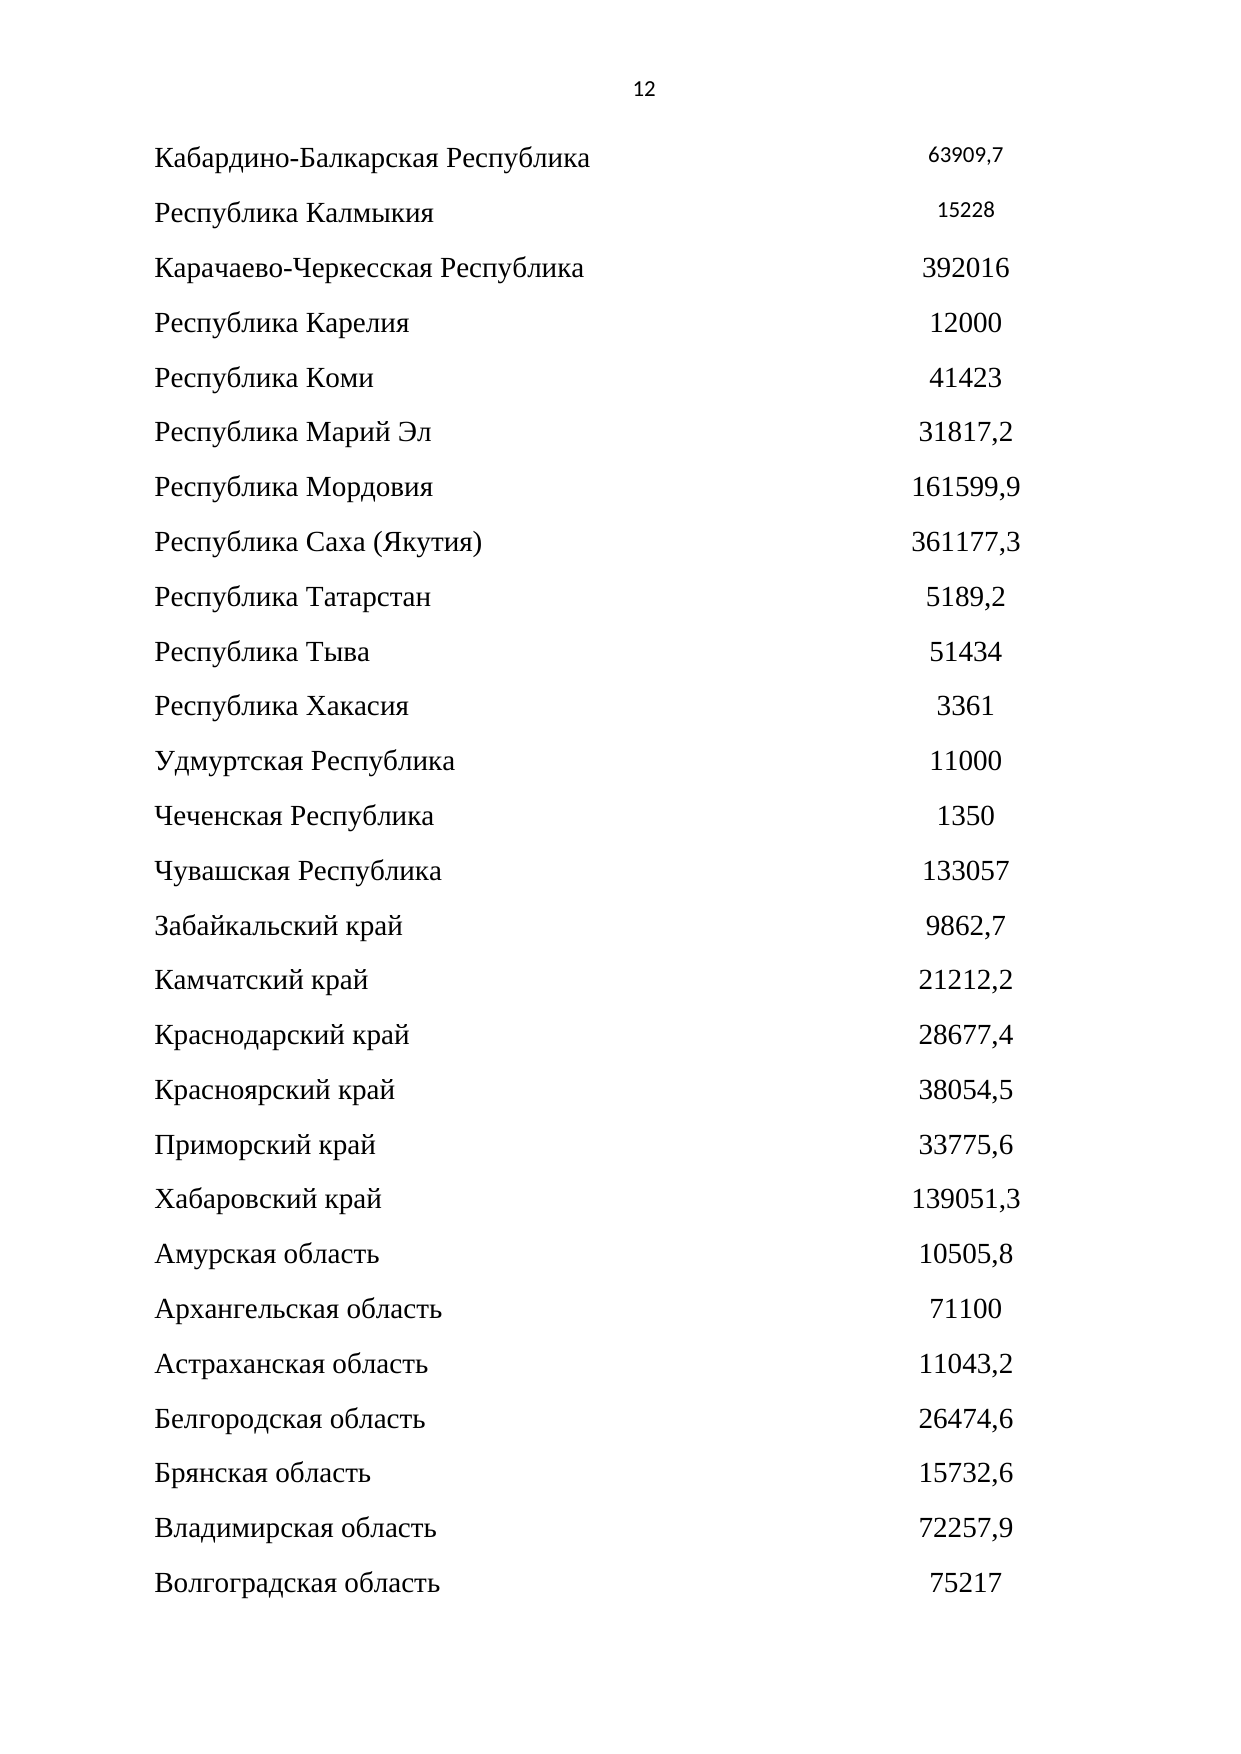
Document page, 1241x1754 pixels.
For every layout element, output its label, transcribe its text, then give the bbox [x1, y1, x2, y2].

table_cell 72257,9 [786, 1500, 1146, 1554]
table_cell 21212,2 [786, 952, 1146, 1007]
table_cell 5189,2 [786, 568, 1146, 623]
table_cell Архангельская область [148, 1281, 786, 1335]
table_cell 51434 [786, 623, 1146, 678]
table_cell Хабаровский край [148, 1171, 786, 1226]
table_cell Красноярский край [148, 1061, 786, 1116]
table_cell 75217 [786, 1555, 1146, 1609]
table_cell 3361 [786, 678, 1146, 733]
table_cell 31817,2 [786, 404, 1146, 459]
table_cell Брянская область [148, 1445, 786, 1500]
table_cell Республика Мордовия [148, 459, 786, 513]
table_cell Республика Тыва [148, 623, 786, 678]
table_cell Забайкальский край [148, 897, 786, 952]
table_cell Республика Калмыкия [148, 185, 786, 239]
table_cell Краснодарский край [148, 1007, 786, 1061]
table_cell Республика Хакасия [148, 678, 786, 733]
table_cell Чувашская Республика [148, 842, 786, 897]
table_cell 11000 [786, 733, 1146, 787]
table_cell 361177,3 [786, 514, 1146, 568]
table_cell 63909,7 [786, 130, 1146, 185]
table_cell 33775,6 [786, 1116, 1146, 1171]
table_cell 10505,8 [786, 1226, 1146, 1281]
table_cell Карачаево-Черкесская Республика [148, 240, 786, 294]
table_cell 71100 [786, 1281, 1146, 1335]
table_cell 15732,6 [786, 1445, 1146, 1500]
table_cell Республика Коми [148, 349, 786, 404]
table_cell 1350 [786, 788, 1146, 842]
table_cell Республика Саха (Якутия) [148, 514, 786, 568]
table_cell 11043,2 [786, 1335, 1146, 1390]
table_cell Чеченская Республика [148, 788, 786, 842]
table_cell 9862,7 [786, 897, 1146, 952]
table_cell 392016 [786, 240, 1146, 294]
table_cell Кабардино-Балкарская Республика [148, 130, 786, 185]
table_cell Белгородская область [148, 1390, 786, 1445]
table_cell 161599,9 [786, 459, 1146, 513]
table_cell 26474,6 [786, 1390, 1146, 1445]
table_cell 38054,5 [786, 1061, 1146, 1116]
table_cell Республика Марий Эл [148, 404, 786, 459]
table_cell Республика Карелия [148, 294, 786, 349]
table_cell Камчатский край [148, 952, 786, 1007]
table_cell 139051,3 [786, 1171, 1146, 1226]
table_cell Амурская область [148, 1226, 786, 1281]
table_cell Удмуртская Республика [148, 733, 786, 787]
table_cell 28677,4 [786, 1007, 1146, 1061]
table_cell Владимирская область [148, 1500, 786, 1554]
table_cell 41423 [786, 349, 1146, 404]
table_cell Волгоградская область [148, 1555, 786, 1609]
table_cell Астраханская область [148, 1335, 786, 1390]
table_cell 15228 [786, 185, 1146, 239]
table_cell 133057 [786, 842, 1146, 897]
table_cell Республика Татарстан [148, 568, 786, 623]
table_cell 12000 [786, 294, 1146, 349]
table_cell Приморский край [148, 1116, 786, 1171]
